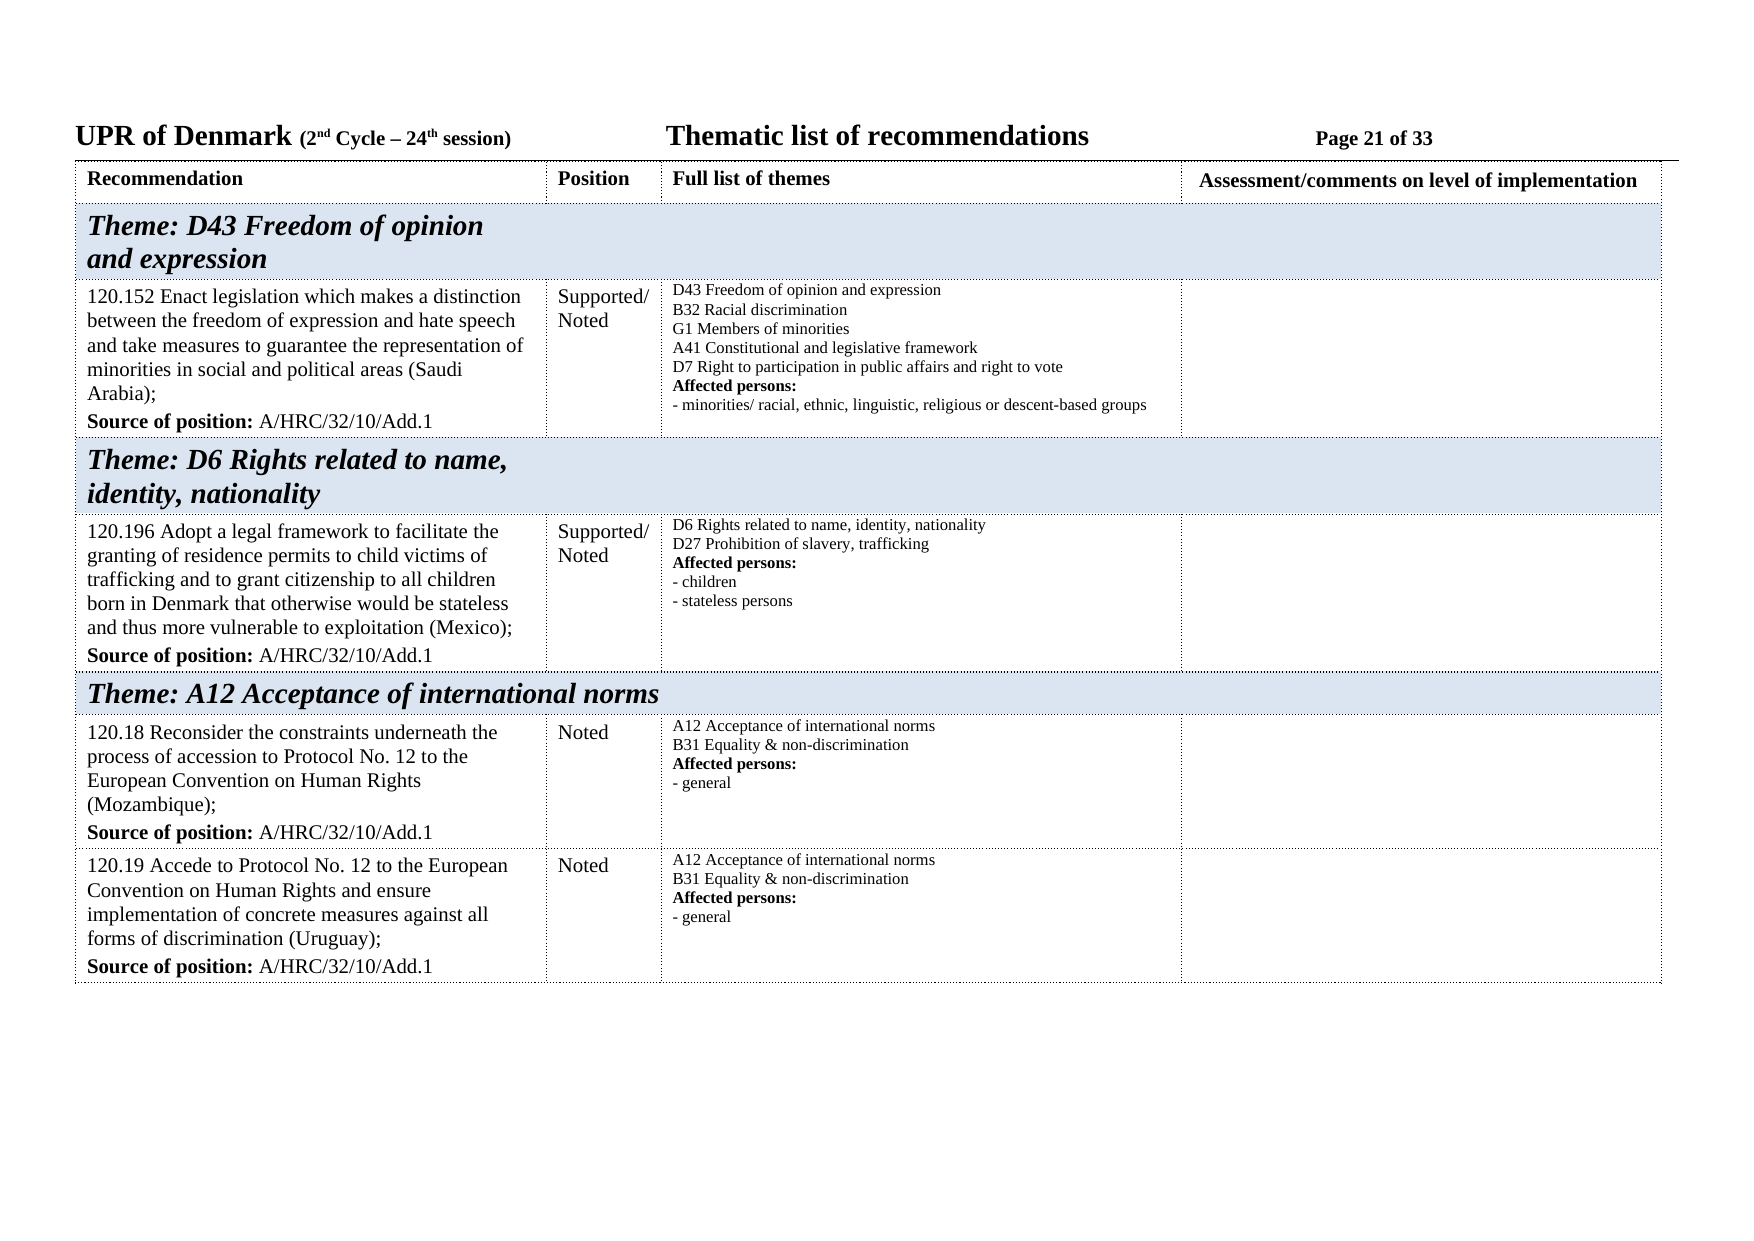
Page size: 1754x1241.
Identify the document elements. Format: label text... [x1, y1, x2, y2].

table_cell A12 Acceptance of international norms B31 Equality & non-discrimination Affected persons: - general [661, 848, 1182, 982]
table_cell [1182, 279, 1661, 437]
table_cell Supported/Noted [546, 514, 661, 671]
table_cell Theme: D6 Rights related to name, identity, nationality [76, 437, 546, 513]
table_header Full list of themes [661, 161, 1182, 203]
table_cell D43 Freedom of opinion and expression B32 Racial discrimination G1 Members of minorities A41 Constitutional and legislative framework D7 Right to participation in public affairs and right to vote Affected persons: - minorities/ racial, ethnic, linguistic, religious or descent-based groups [661, 279, 1182, 437]
table_cell 120.18 Reconsider the constraints underneath the process of accession to Protocol No. 12 to the European Convention on Human Rights (Mozambique); Source of position: A/HRC/32/10/Add.1 [76, 714, 546, 848]
table_cell Theme: A12 Acceptance of international norms [76, 671, 1661, 714]
table_cell Noted [546, 848, 661, 982]
table_cell 120.19 Accede to Protocol No. 12 to the European Convention on Human Rights and ensure implementation of concrete measures against all forms of discrimination (Uruguay); Source of position: A/HRC/32/10/Add.1 [76, 848, 546, 982]
table_cell Noted [546, 714, 661, 848]
table_header Position [546, 161, 661, 203]
table_header Assessment/comments on level of implementation [1182, 161, 1661, 203]
table_cell [546, 203, 661, 279]
table_cell [661, 203, 1182, 279]
table_header Recommendation [76, 161, 546, 203]
table_cell 120.196 Adopt a legal framework to facilitate the granting of residence permits to child victims of trafficking and to grant citizenship to all children born in Denmark that otherwise would be stateless and thus more vulnerable to exploitation (Mexico); Source of position: A/HRC/32/10/Add.1 [76, 514, 546, 671]
table_cell [1182, 848, 1661, 982]
table_cell A12 Acceptance of international norms B31 Equality & non-discrimination Affected persons: - general [661, 714, 1182, 848]
table_cell [1182, 714, 1661, 848]
table_cell Theme: D43 Freedom of opinion and expression [76, 203, 546, 279]
table_cell [1182, 437, 1661, 513]
table_cell [1182, 514, 1661, 671]
table_cell [1182, 203, 1661, 279]
table_cell 120.152 Enact legislation which makes a distinction between the freedom of expression and hate speech and take measures to guarantee the representation of minorities in social and political areas (Saudi Arabia); Source of position: A/HRC/32/10/Add.1 [76, 279, 546, 437]
table_cell [546, 437, 661, 513]
table_cell [661, 437, 1182, 513]
table_cell Supported/Noted [546, 279, 661, 437]
table_cell D6 Rights related to name, identity, nationality D27 Prohibition of slavery, trafficking Affected persons: - children - stateless persons [661, 514, 1182, 671]
